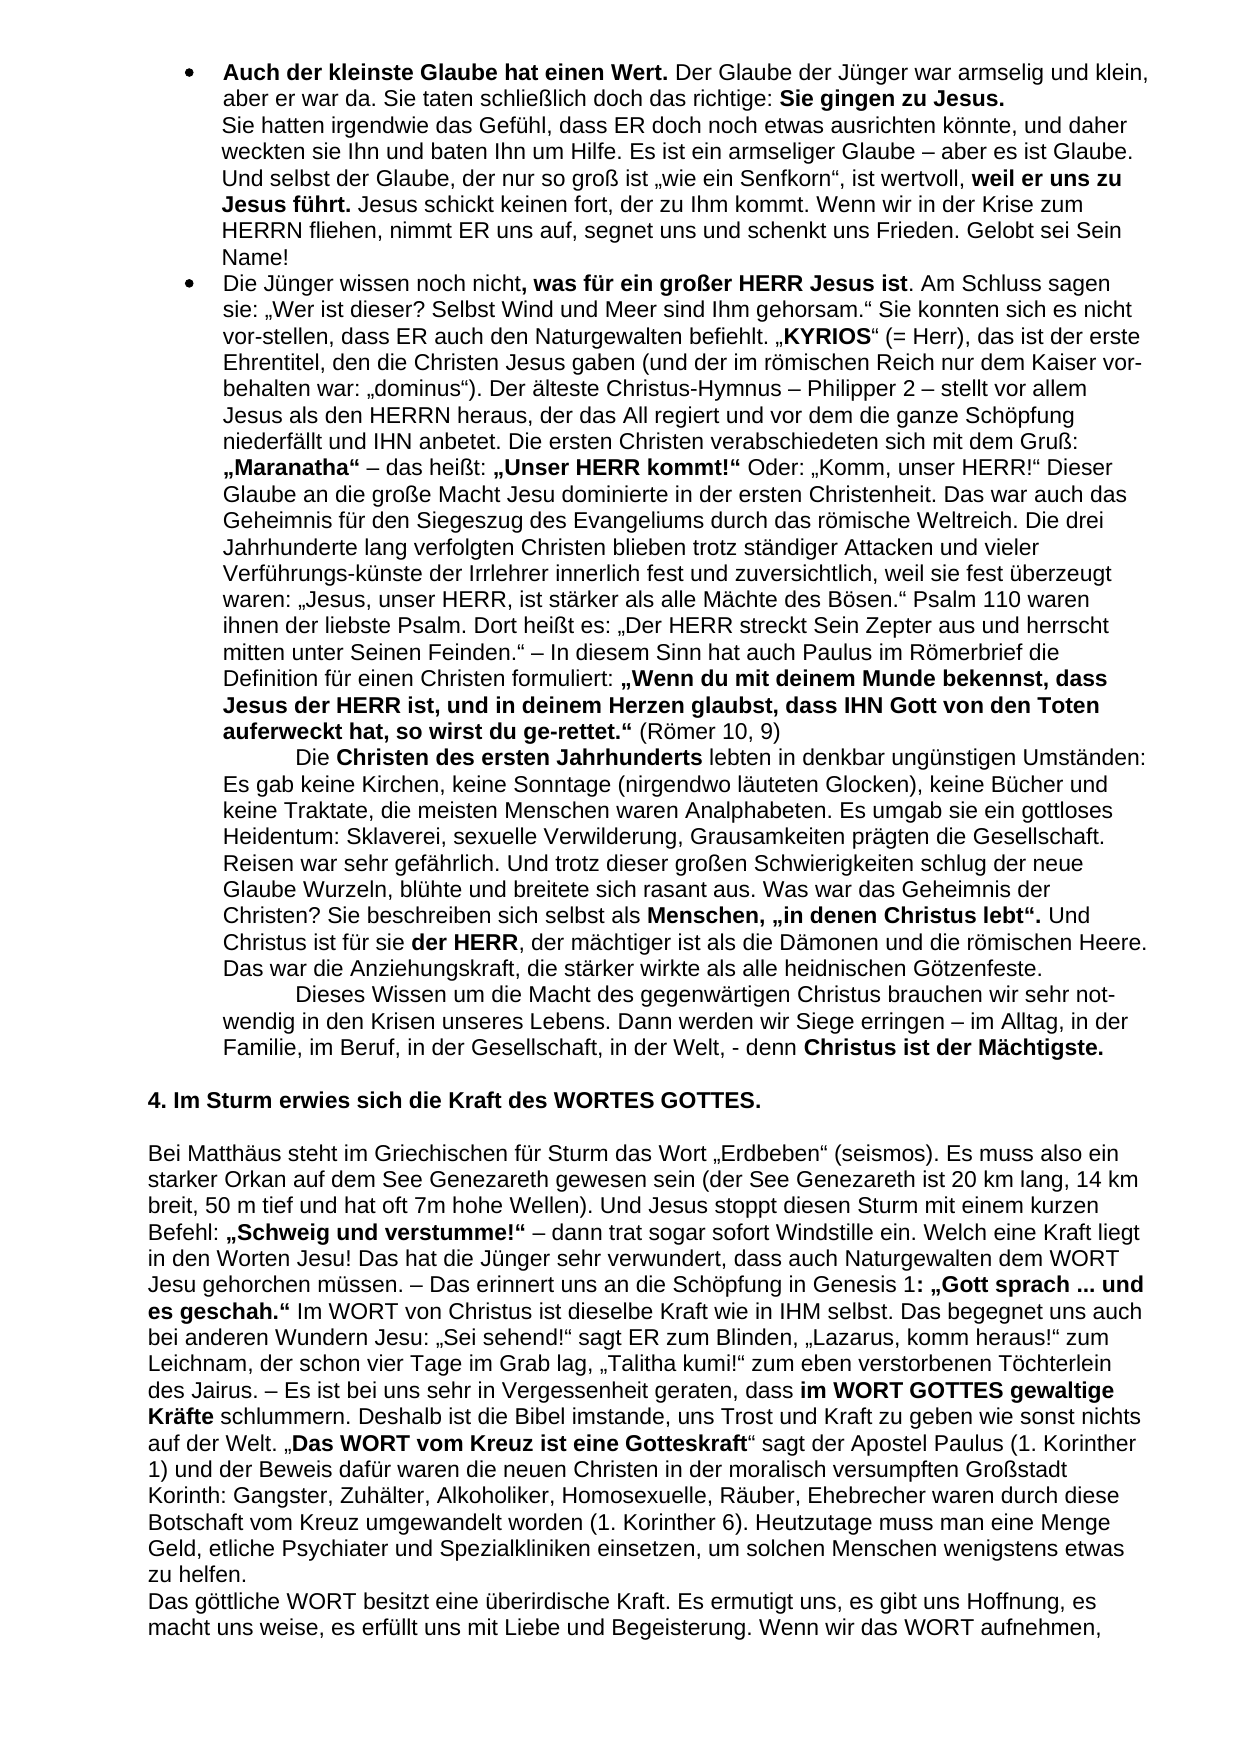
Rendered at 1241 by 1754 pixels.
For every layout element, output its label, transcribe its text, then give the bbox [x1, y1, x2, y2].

text Bei Matthäus steht im Griechischen für Sturm das Wort „Erdbeben“ (seismos). Es muss also ein starker Orkan auf dem See Genezareth gewesen sein (der See Genezareth ist 20 km lang, 14 km breit, 50 m tief und hat oft 7m hohe Wellen). Und Jesus stoppt diesen Sturm mit einem kurzen Befehl: „Schweig und verstumme!“ – dann trat sogar sofort Windstille ein. Welch eine Kraft liegt in den Worten Jesu! Das hat die Jünger sehr verwundert, dass auch Naturgewalten dem WORT Jesu gehorchen müssen. – Das erinnert uns an die Schöpfung in Genesis 1: „Gott sprach ... und es geschah.“ Im WORT von Christus ist dieselbe Kraft wie in IHM selbst. Das begegnet uns auch bei anderen Wundern Jesu: „Sei sehend!“ sagt ER zum Blinden, „Lazarus, komm heraus!“ zum Leichnam, der schon vier Tage im Grab lag, „Talitha kumi!“ zum eben verstorbenen Töchterlein des Jairus. – Es ist bei uns sehr in Vergessenheit geraten, dass im WORT GOTTES gewaltige Kräfte schlummern. Deshalb ist die Bibel imstande, uns Trost und Kraft zu geben wie sonst nichts auf der Welt. „Das WORT vom Kreuz ist eine Gotteskraft“ sagt der Apostel Paulus (1. Korinther 1) und der Beweis dafür waren die neuen Christen in der moralisch versumpften Großstadt Korinth: Gangster, Zuhälter, Alkoholiker, Homosexuelle, Räuber, Ehebrecher waren durch diese Botschaft vom Kreuz umgewandelt worden (1. Korinther 6). Heutzutage muss man eine Menge Geld, etliche Psychiater und Spezialkliniken einsetzen, um solchen Menschen wenigstens etwas zu helfen. [148, 1139, 1152, 1588]
text 4. Im Sturm erwies sich die Kraft des WORTES GOTTES. [148, 1087, 1152, 1113]
text Das göttliche WORT besitzt eine überirdische Kraft. Es ermutigt uns, es gibt uns Hoffnung, es macht uns weise, es erfüllt uns mit Liebe und Begeisterung. Wenn wir das WORT aufnehmen, [148, 1588, 1152, 1640]
text Sie hatten irgendwie das Gefühl, dass ER doch noch etwas ausrichten könnte, und daher weckten sie Ihn und baten Ihn um Hilfe. Es ist ein armseliger Glaube – aber es ist Glaube. Und selbst der Glaube, der nur so groß ist „wie ein Senfkorn“, ist wertvoll, weil er uns zu Jesus führt. Jesus schickt keinen fort, der zu Ihm kommt. Wenn wir in der Krise zum HERRN fliehen, nimmt ER uns auf, segnet uns und schenkt uns Frieden. Gelobt sei Sein Name! [221, 112, 1152, 270]
list Auch der kleinste Glaube hat einen Wert. Der Glaube der Jünger war armselig und klein, aber er war da. Sie taten schließlich doch das richtige: Sie gingen zu Jesus. [185, 59, 1152, 112]
list Die Jünger wissen noch nicht, was für ein großer HERR Jesus ist. Am Schluss sagen sie: „Wer ist dieser? Selbst Wind und Meer sind Ihm gehorsam.“ Sie konnten sich es nicht vor-stellen, dass ER auch den Naturgewalten befiehlt. „KYRIOS“ (= Herr), das ist der erste Ehrentitel, den die Christen Jesus gaben (und der im römischen Reich nur dem Kaiser vor-behalten war: „dominus“). Der älteste Christus-Hymnus – Philipper 2 – stellt vor allem Jesus als den HERRN heraus, der das All regiert und vor dem die ganze Schöpfung niederfällt und IHN anbetet. Die ersten Christen verabschiedeten sich mit dem Gruß: „Maranatha“ – das heißt: „Unser HERR kommt!“ Oder: „Komm, unser HERR!“ Dieser Glaube an die große Macht Jesu dominierte in der ersten Christenheit. Das war auch das Geheimnis für den Siegeszug des Evangeliums durch das römische Weltreich. Die drei Jahrhunderte lang verfolgten Christen blieben trotz ständiger Attacken und vieler Verführungs-künste der Irrlehrer innerlich fest und zuversichtlich, weil sie fest überzeugt waren: „Jesus, unser HERR, ist stärker als alle Mächte des Bösen.“ Psalm 110 waren ihnen der liebste Psalm. Dort heißt es: „Der HERR streckt Sein Zepter aus und herrscht mitten unter Seinen Feinden.“ – In diesem Sinn hat auch Paulus im Römerbrief die Definition für einen Christen formuliert: „Wenn du mit deinem Munde bekennst, dass Jesus der HERR ist, und in deinem Herzen glaubst, dass IHN Gott von den Toten auferweckt hat, so wirst du ge-rettet.“ (Römer 10, 9) Die Christen des ersten Jahrhunderts lebten in denkbar ungünstigen Umständen: Es gab keine Kirchen, keine Sonntage (nirgendwo läuteten Glocken), keine Bücher und keine Traktate, die meisten Menschen waren Analphabeten. Es umgab sie ein gottloses Heidentum: Sklaverei, sexuelle Verwilderung, Grausamkeiten prägten die Gesellschaft. Reisen war sehr gefährlich. Und trotz dieser großen Schwierigkeiten schlug der neue Glaube Wurzeln, blühte und breitete sich rasant aus. Was war das Geheimnis der Christen? Sie beschreiben sich selbst als Menschen, „in denen Christus lebt“. Und Christus ist für sie der HERR, der mächtiger ist als die Dämonen und die römischen Heere. Das war die Anziehungskraft, die stärker wirkte als alle heidnischen Götzenfeste. Dieses Wissen um die Macht des gegenwärtigen Christus brauchen wir sehr not-wendig in den Krisen unseres Lebens. Dann werden wir Siege erringen – im Alltag, in der Familie, im Beruf, in der Gesellschaft, in der Welt, - denn Christus ist der Mächtigste. [185, 270, 1152, 1061]
